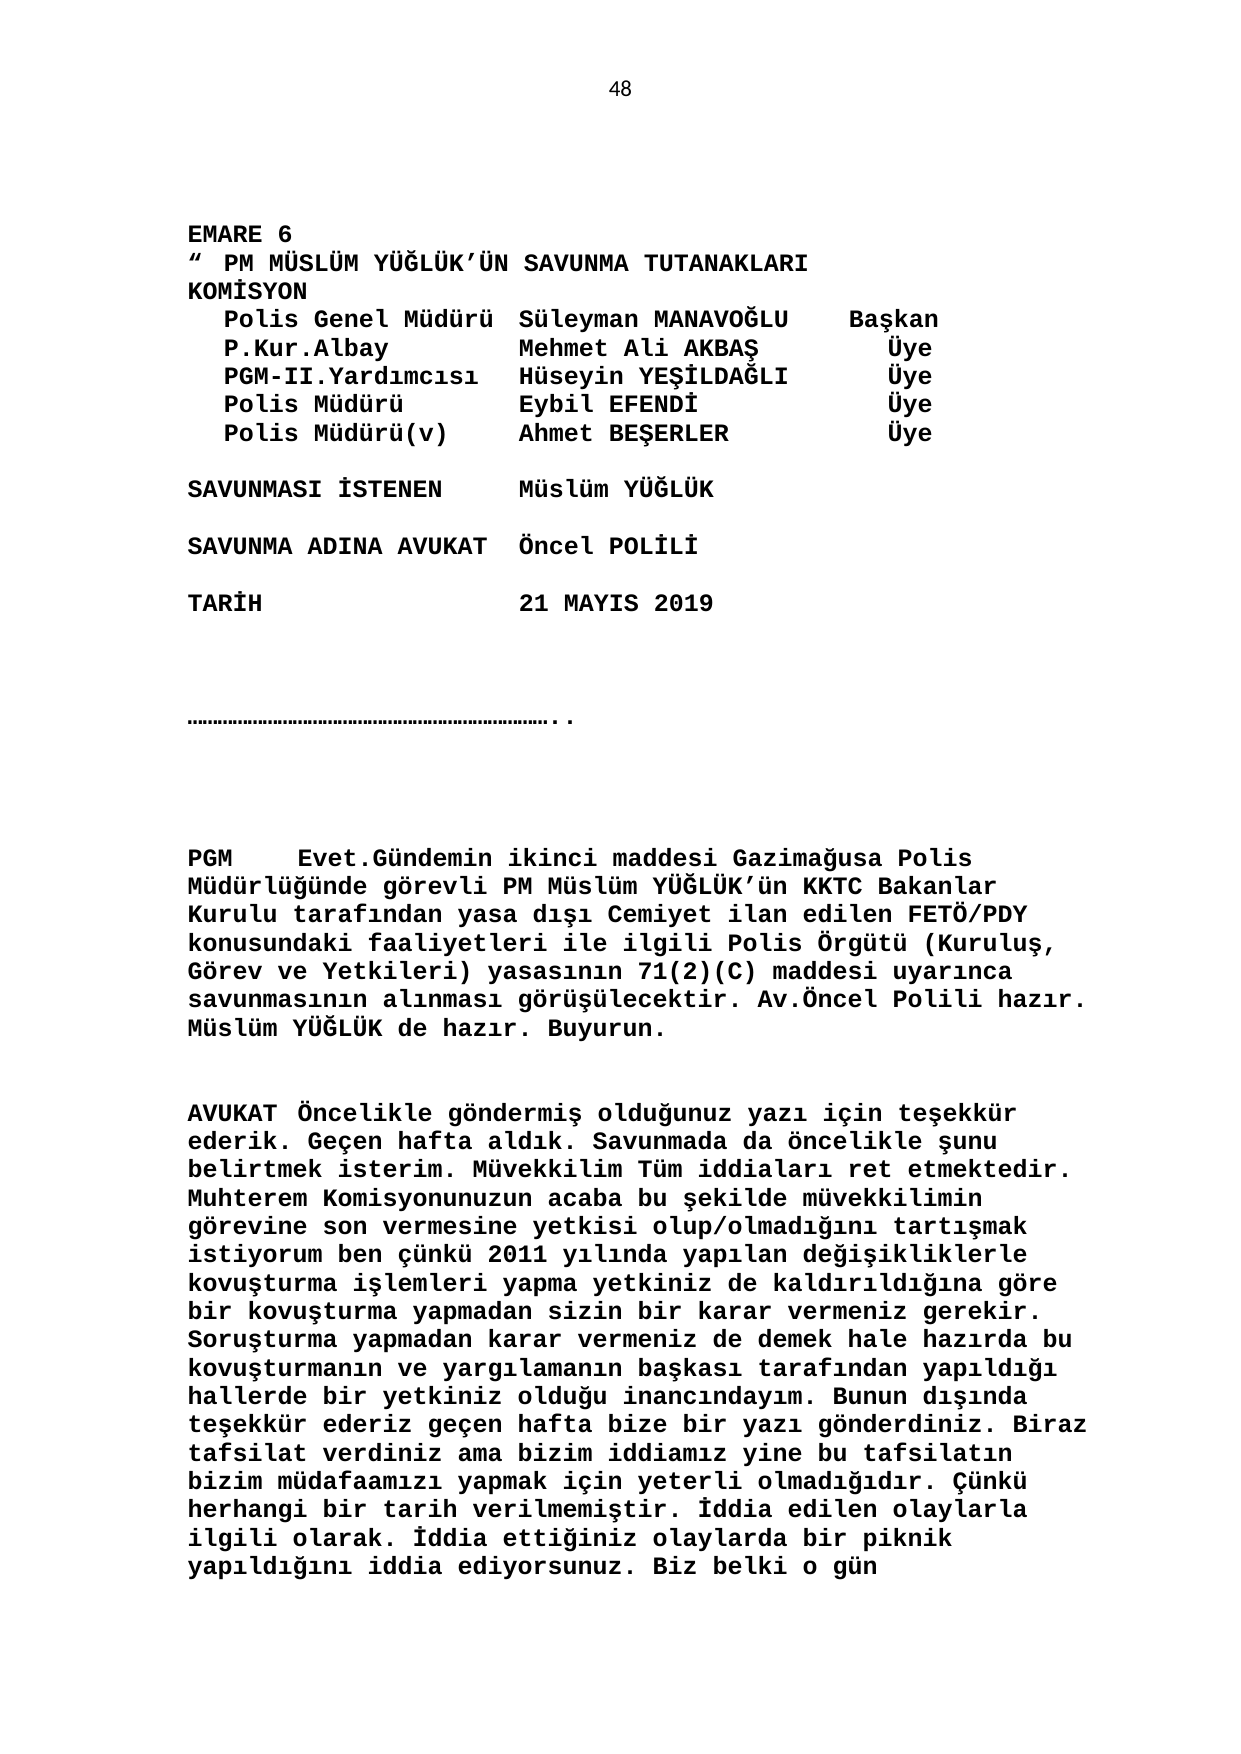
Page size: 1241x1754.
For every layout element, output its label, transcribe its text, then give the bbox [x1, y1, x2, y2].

text KOMİSYON [187, 279, 1090, 307]
text PGM Evet.Gündemin ikinci maddesi Gazimağusa Polis Müdürlüğünde görevli PM Müslüm YÜĞLÜK’ün KKTC Bakanlar Kurulu tarafından yasa dışı Cemiyet ilan edilen FETÖ/PDY konusundaki faaliyetleri ile ilgili Polis Örgütü (Kuruluş, Görev ve Yetkileri) yasasının 71(2)(C) maddesi uyarınca savunmasının alınması görüşülecektir. Av.Öncel Polili hazır. Müslüm YÜĞLÜK de hazır. Buyurun. [187, 845, 1090, 1044]
text P.Kur.Albay Mehmet Ali AKBAŞ Üye [187, 335, 1090, 364]
text TARİH 21 MAYIS 2019 [187, 590, 1090, 619]
text SAVUNMA ADINA AVUKAT Öncel POLİLİ [187, 534, 1090, 562]
text EMARE 6 [187, 222, 1090, 250]
text “ PM MÜSLÜM YÜĞLÜK’ÜN SAVUNMA TUTANAKLARI [187, 250, 1090, 279]
text Polis Müdürü(v) Ahmet BEŞERLER Üye [187, 420, 1090, 449]
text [187, 1100, 1090, 1582]
text Polis Müdürü Eybil EFENDİ Üye [187, 392, 1090, 420]
text ……………………………………………………………….. [187, 704, 1090, 732]
text Polis Genel Müdürü Süleyman MANAVOĞLU Başkan [187, 307, 1090, 335]
text SAVUNMASI İSTENEN Müslüm YÜĞLÜK [187, 477, 1090, 505]
text PGM-II.Yardımcısı Hüseyin YEŞİLDAĞLI Üye [187, 364, 1090, 392]
